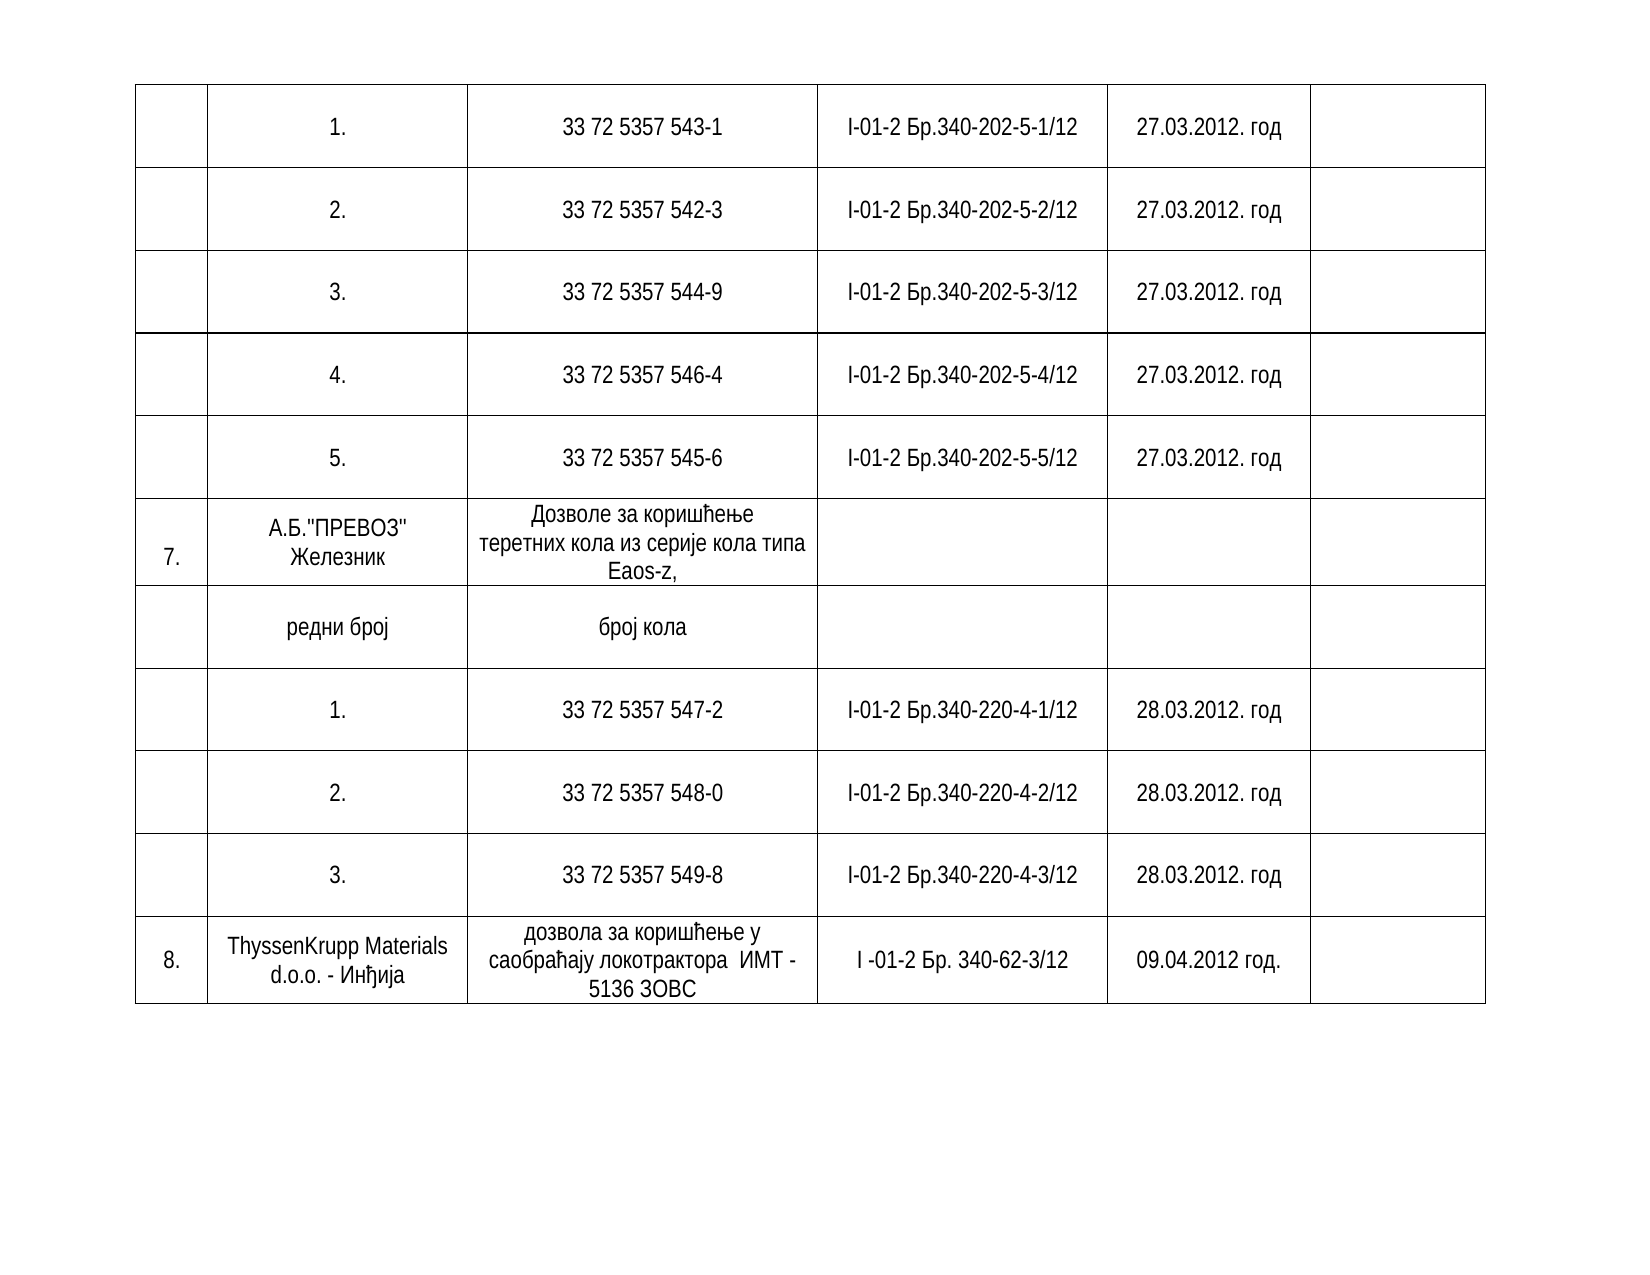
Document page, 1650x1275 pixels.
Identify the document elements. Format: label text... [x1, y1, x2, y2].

table_cell 5. [208, 416, 467, 498]
table_cell 33 72 5357 547-2 [468, 669, 817, 750]
table_cell 2. [208, 168, 467, 250]
table_cell [136, 251, 207, 332]
table_cell дозвола за коришћење у саобраћају локотрактора ИМТ - 5136 ЗОВС [468, 917, 817, 1003]
table_cell 33 72 5357 548-0 [468, 751, 817, 833]
table_cell [136, 751, 207, 833]
table_cell 1. [208, 669, 467, 750]
table_cell [1311, 416, 1485, 498]
table_cell 33 72 5357 546-4 [468, 334, 817, 415]
table_cell 27.03.2012. год [1108, 168, 1310, 250]
table_cell 28.03.2012. год [1108, 834, 1310, 916]
table_cell 7. [136, 499, 207, 585]
table_cell ThyssenKrupp Materials d.o.o. - Инђија [208, 917, 467, 1003]
table_cell [1311, 499, 1485, 585]
table_cell [1311, 751, 1485, 833]
table_cell [1311, 834, 1485, 916]
table_cell I-01-2 Бр.340-220-4-2/12 [818, 751, 1107, 833]
table_cell број кола [468, 586, 817, 668]
table_cell I-01-2 Бр.340-202-5-3/12 [818, 251, 1107, 332]
table_cell 28.03.2012. год [1108, 669, 1310, 750]
table_cell [1311, 168, 1485, 250]
table_cell 3. [208, 251, 467, 332]
table_cell 33 72 5357 545-6 [468, 416, 817, 498]
table_cell [136, 85, 207, 167]
table_cell [1108, 586, 1310, 668]
table_cell [818, 499, 1107, 585]
table_cell [136, 416, 207, 498]
table_cell 33 72 5357 549-8 [468, 834, 817, 916]
table_cell I-01-2 Бр.340-202-5-1/12 [818, 85, 1107, 167]
table_cell [136, 669, 207, 750]
table_cell 8. [136, 917, 207, 1003]
table_cell 33 72 5357 542-3 [468, 168, 817, 250]
table_cell 27.03.2012. год [1108, 334, 1310, 415]
table_cell [1311, 85, 1485, 167]
table_cell [136, 334, 207, 415]
table_cell Дозволe за коришћење теретних кола из серије кола типа Еаos-z, [468, 499, 817, 585]
table_cell [1311, 334, 1485, 415]
table_cell I-01-2 Бр.340-202-5-4/12 [818, 334, 1107, 415]
table_cell [1311, 251, 1485, 332]
table_cell 27.03.2012. год [1108, 416, 1310, 498]
table_cell 09.04.2012 год. [1108, 917, 1310, 1003]
table_cell [136, 586, 207, 668]
table_cell 1. [208, 85, 467, 167]
table_cell [1311, 917, 1485, 1003]
table_cell [818, 586, 1107, 668]
table_cell I-01-2 Бр.340-202-5-2/12 [818, 168, 1107, 250]
table_cell 28.03.2012. год [1108, 751, 1310, 833]
table_cell [136, 834, 207, 916]
table_cell 27.03.2012. год [1108, 85, 1310, 167]
table_cell I-01-2 Бр.340-202-5-5/12 [818, 416, 1107, 498]
table_cell 27.03.2012. год [1108, 251, 1310, 332]
table_cell редни број [208, 586, 467, 668]
table_cell 3. [208, 834, 467, 916]
table_cell [1311, 586, 1485, 668]
table_cell A.Б.''ПРЕВОЗ'' Железник [208, 499, 467, 585]
table_cell 33 72 5357 544-9 [468, 251, 817, 332]
table_cell [1108, 499, 1310, 585]
table_cell 4. [208, 334, 467, 415]
table_cell I-01-2 Бр.340-220-4-3/12 [818, 834, 1107, 916]
table_cell 33 72 5357 543-1 [468, 85, 817, 167]
table_cell 2. [208, 751, 467, 833]
table_cell [136, 168, 207, 250]
table_cell [1311, 669, 1485, 750]
table_cell I-01-2 Бр.340-220-4-1/12 [818, 669, 1107, 750]
